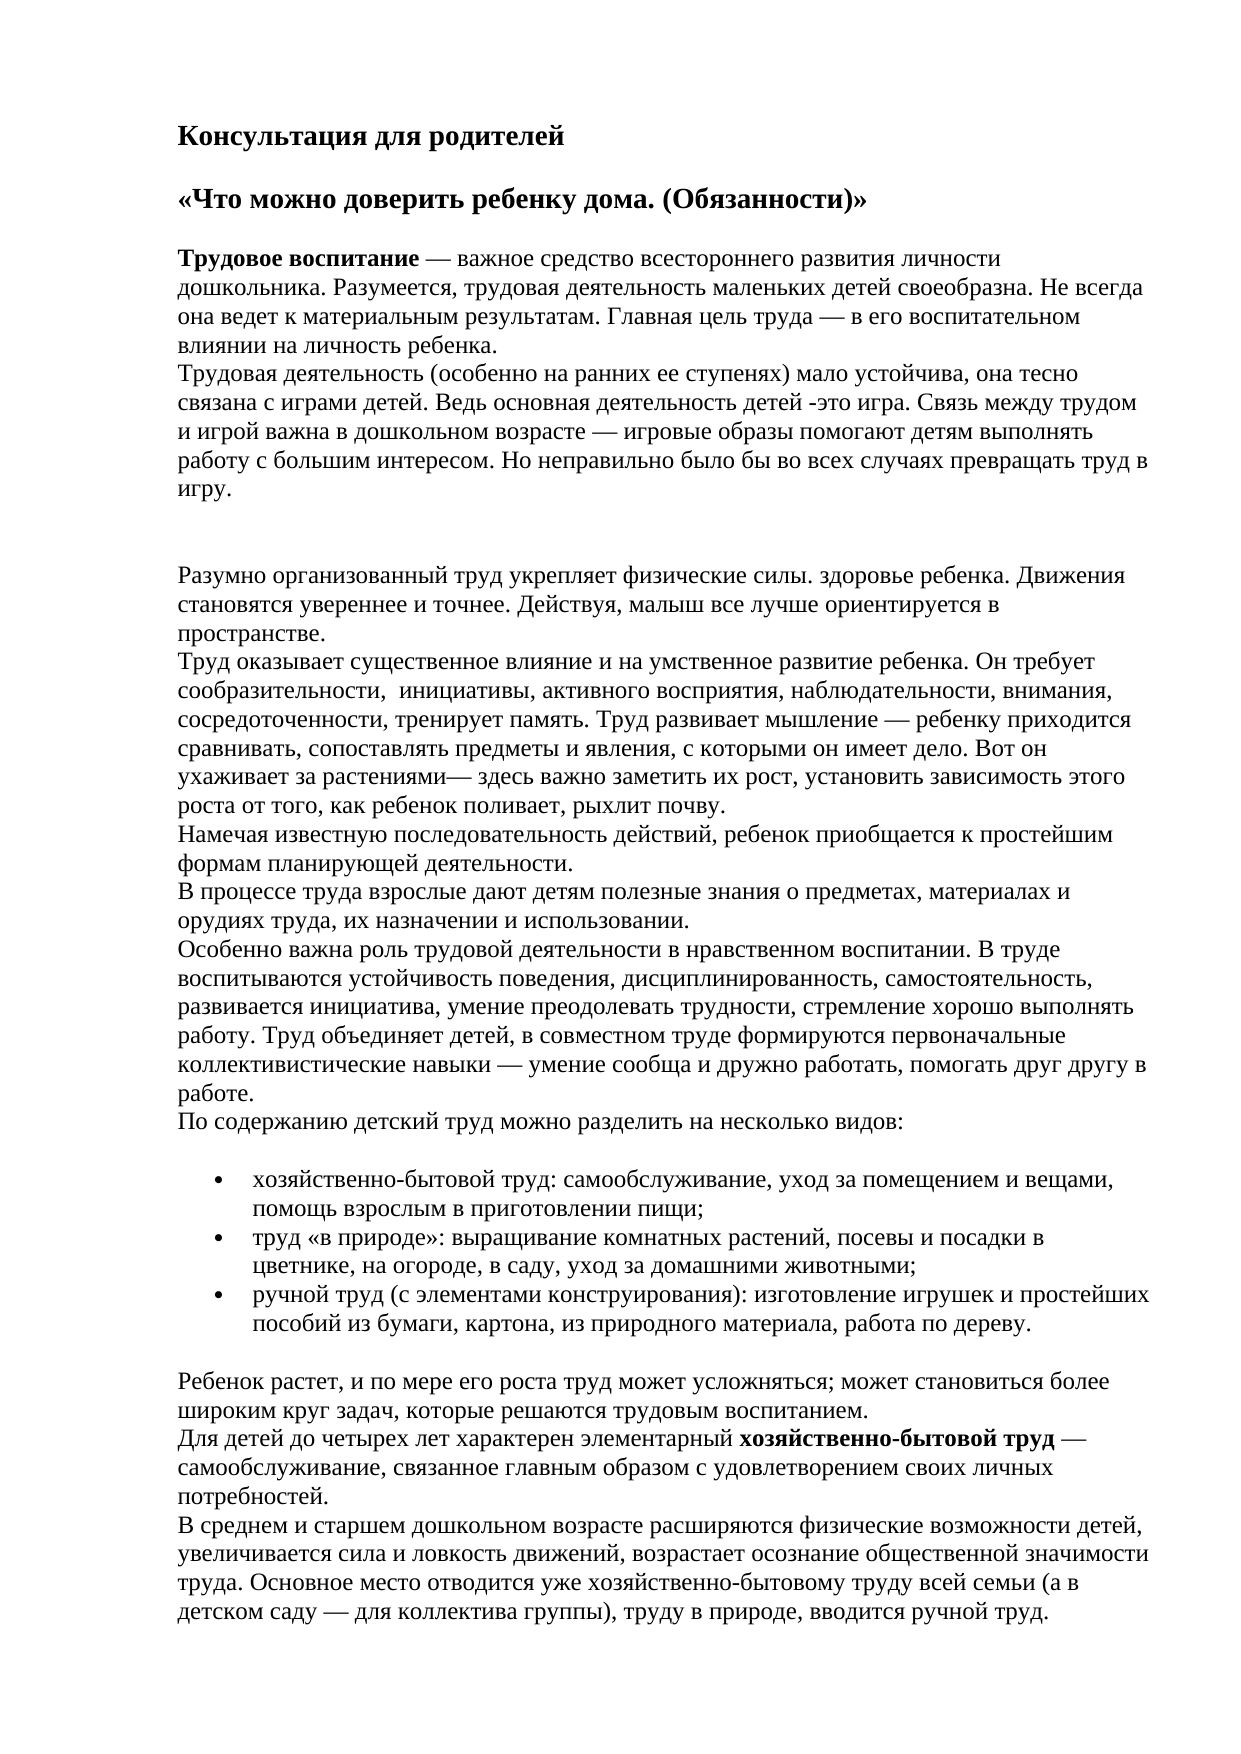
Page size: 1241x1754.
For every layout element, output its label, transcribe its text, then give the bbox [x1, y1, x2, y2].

text Разумно организованный труд укрепляет физические силы. здоровье ребенка. Движения становятся увереннее и точнее. Действуя, малыш все лучше ориентируется в пространстве. Труд оказывает существенное влияние и на умственное развитие ребенка. Он требует сообразительности, инициативы, активного восприятия, наблюдательности, внимания, сосредоточенности, тренирует память. Труд развивает мышление — ребенку приходится сравнивать, сопоставлять предметы и явления, с которыми он имеет дело. Вот он ухаживает за растениями— здесь важно заметить их рост, установить зависимость этого роста от того, как ребенок поливает, рыхлит почву. Намечая известную последовательность действий, ребенок приобщается к простейшим формам планирующей деятельности. В процессе труда взрослые дают детям полезные знания о предметах, материалах и орудиях труда, их назначении и использовании. Особенно важна роль трудовой деятельности в нравственном воспитании. В труде воспитываются устойчивость поведения, дисциплинированность, самостоятельность, развивается инициатива, умение преодолевать трудности, стремление хорошо выполнять работу. Труд объединяет детей, в совместном труде формируются первоначальные коллективистические навыки — умение сообща и дружно работать, помогать друг другу в работе. По содержанию детский труд можно разделить на несколько видов: [177, 531, 1152, 1135]
text Трудовое воспитание — важное средство всестороннего развития личности дошкольника. Разумеется, трудовая деятельность маленьких детей своеобразна. Не всегда она ведет к материальным результатам. Главная цель труда — в его воспитательном влиянии на личность ребенка. Трудовая деятельность (особенно на ранних ее ступенях) мало устойчива, она тесно связана с играми детей. Ведь основная деятельность детей -это игра. Связь между трудом и игрой важна в дошкольном возрасте — игровые образы помогают детям выполнять работу с большим интересом. Но неправильно было бы во всех случаях превращать труд в игру. [177, 243, 1152, 502]
list ручной труд (с элементами конструирования): изготовление игрушек и простейших пособий из бумаги, картона, из природного материала, работа по дереву. [215, 1279, 1152, 1337]
list труд «в природе»: выращивание комнатных растений, посевы и посадки в цветнике, на огороде, в саду, уход за домашними животными; [215, 1222, 1152, 1279]
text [177, 1366, 1152, 1625]
text Консультация для родителей [177, 118, 1152, 152]
text «Что можно доверить ребенку дома. (Обязанности)» [177, 181, 1152, 214]
list хозяйственно-бытовой труд: самообслуживание, уход за помещением и вещами, помощь взрослым в приготовлении пищи; [215, 1164, 1152, 1222]
